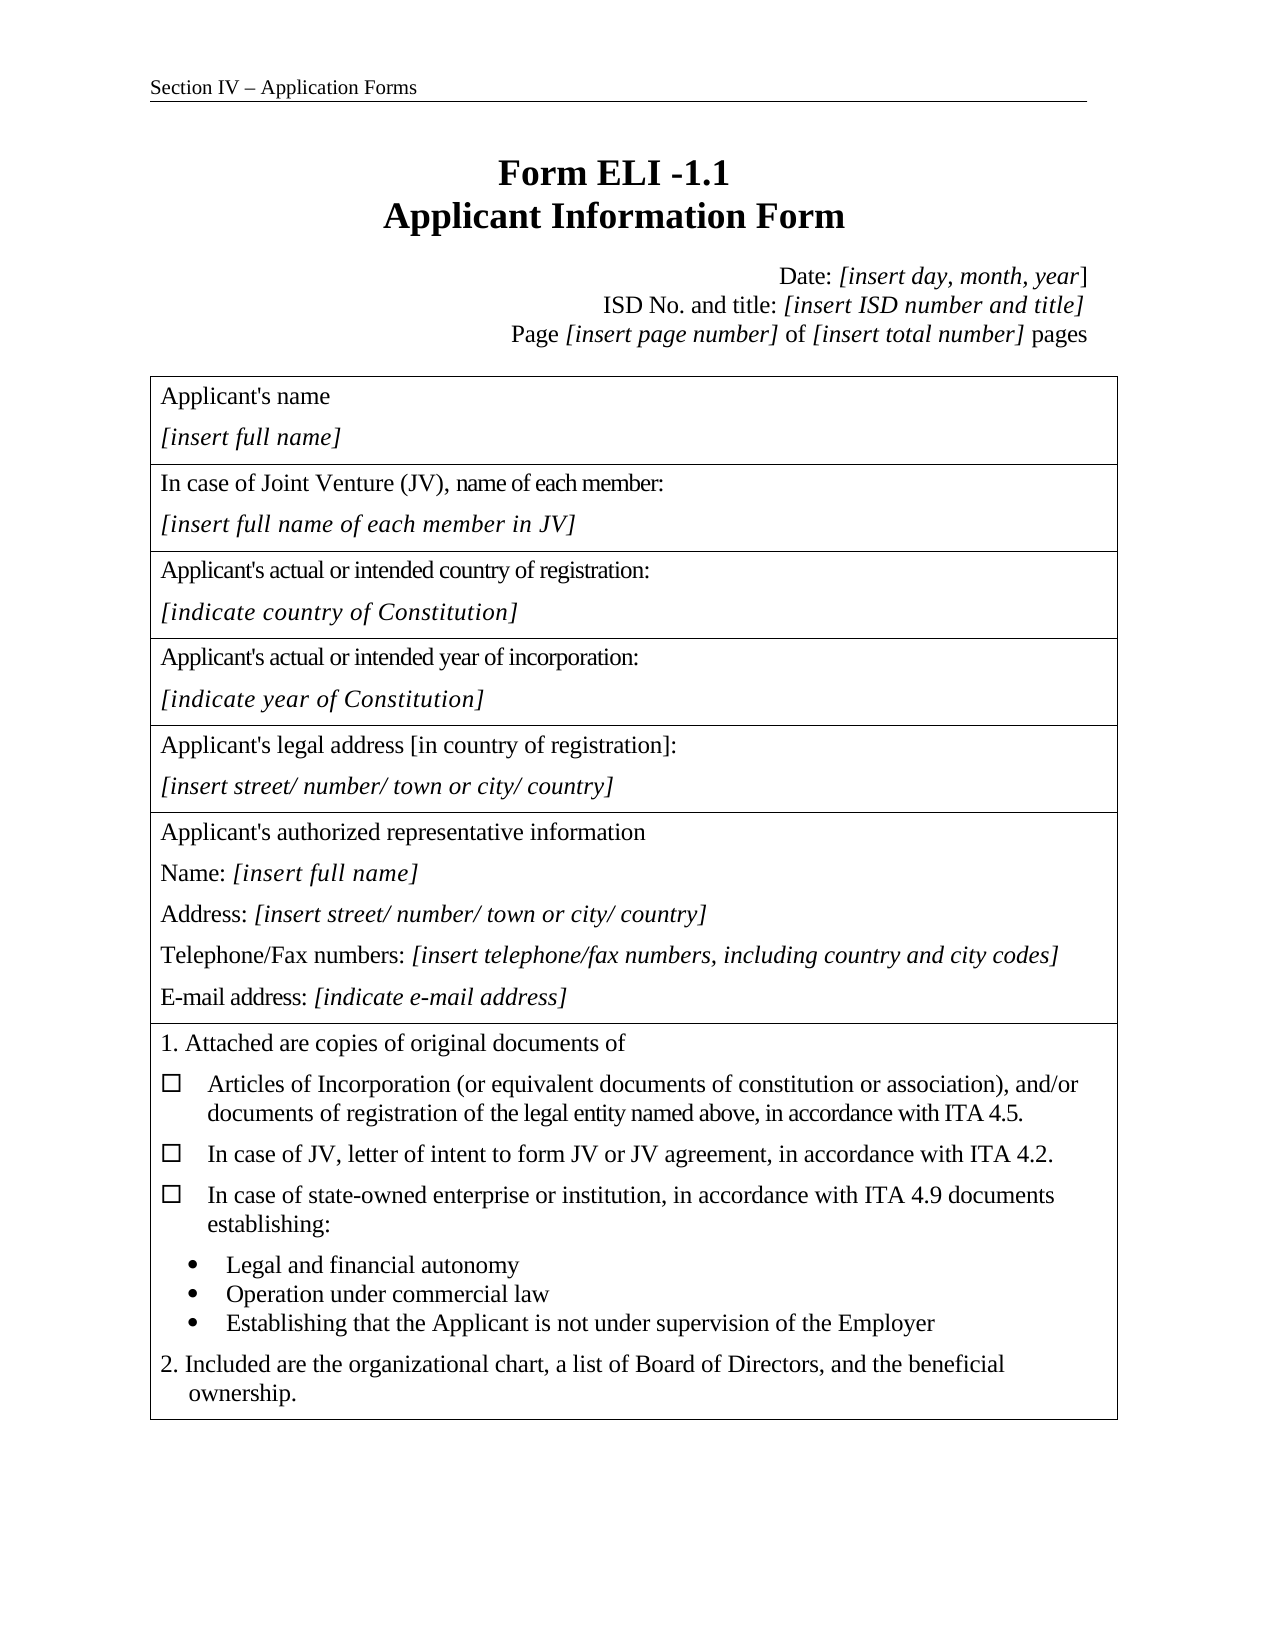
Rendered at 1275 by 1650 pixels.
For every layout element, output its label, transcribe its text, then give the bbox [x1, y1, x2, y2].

table_header Applicant's name [insert full name] [151, 377, 1117, 463]
subtitle Form ELI -1.1 Applicant Information Form [150, 150, 1078, 236]
table_cell Applicant's legal address [in country of registration]: [insert street/ number/ town or city/ country] [151, 726, 1117, 812]
table_cell 1. Attached are copies of original documents of Articles of Incorporation (or equivalent documents of constitution or association), and/or documents of registration of the legal entity named above, in accordance with ITA 4.5. In case of JV, letter of intent to form JV or JV agreement, in accordance with ITA 4.2. In case of state-owned enterprise or institution, in accordance with ITA 4.9 documents establishing: Legal and financial autonomy Operation under commercial law Establishing that the Applicant is not under supervision of the Employer 2. Included are the organizational chart, a list of Board of Directors, and the beneficial ownership. [151, 1024, 1117, 1419]
table_cell Applicant's authorized representative information Name: [insert full name] Address: [insert street/ number/ town or city/ country] Telephone/Fax numbers: [insert telephone/fax numbers, including country and city codes] E-mail address: [indicate e-mail address] [151, 813, 1117, 1023]
table_cell Applicant's actual or intended country of registration: [indicate country of Constitution] [151, 552, 1117, 638]
text Date: [insert day, month, year] ISD No. and title: [insert ISD number and title] Page [insert page number] of [insert total number] pages [150, 261, 1087, 347]
table_cell In case of Joint Venture (JV), name of each member: [insert full name of each member in JV] [151, 465, 1117, 551]
table_cell Applicant's actual or intended year of incorporation: [indicate year of Constitution] [151, 639, 1117, 725]
